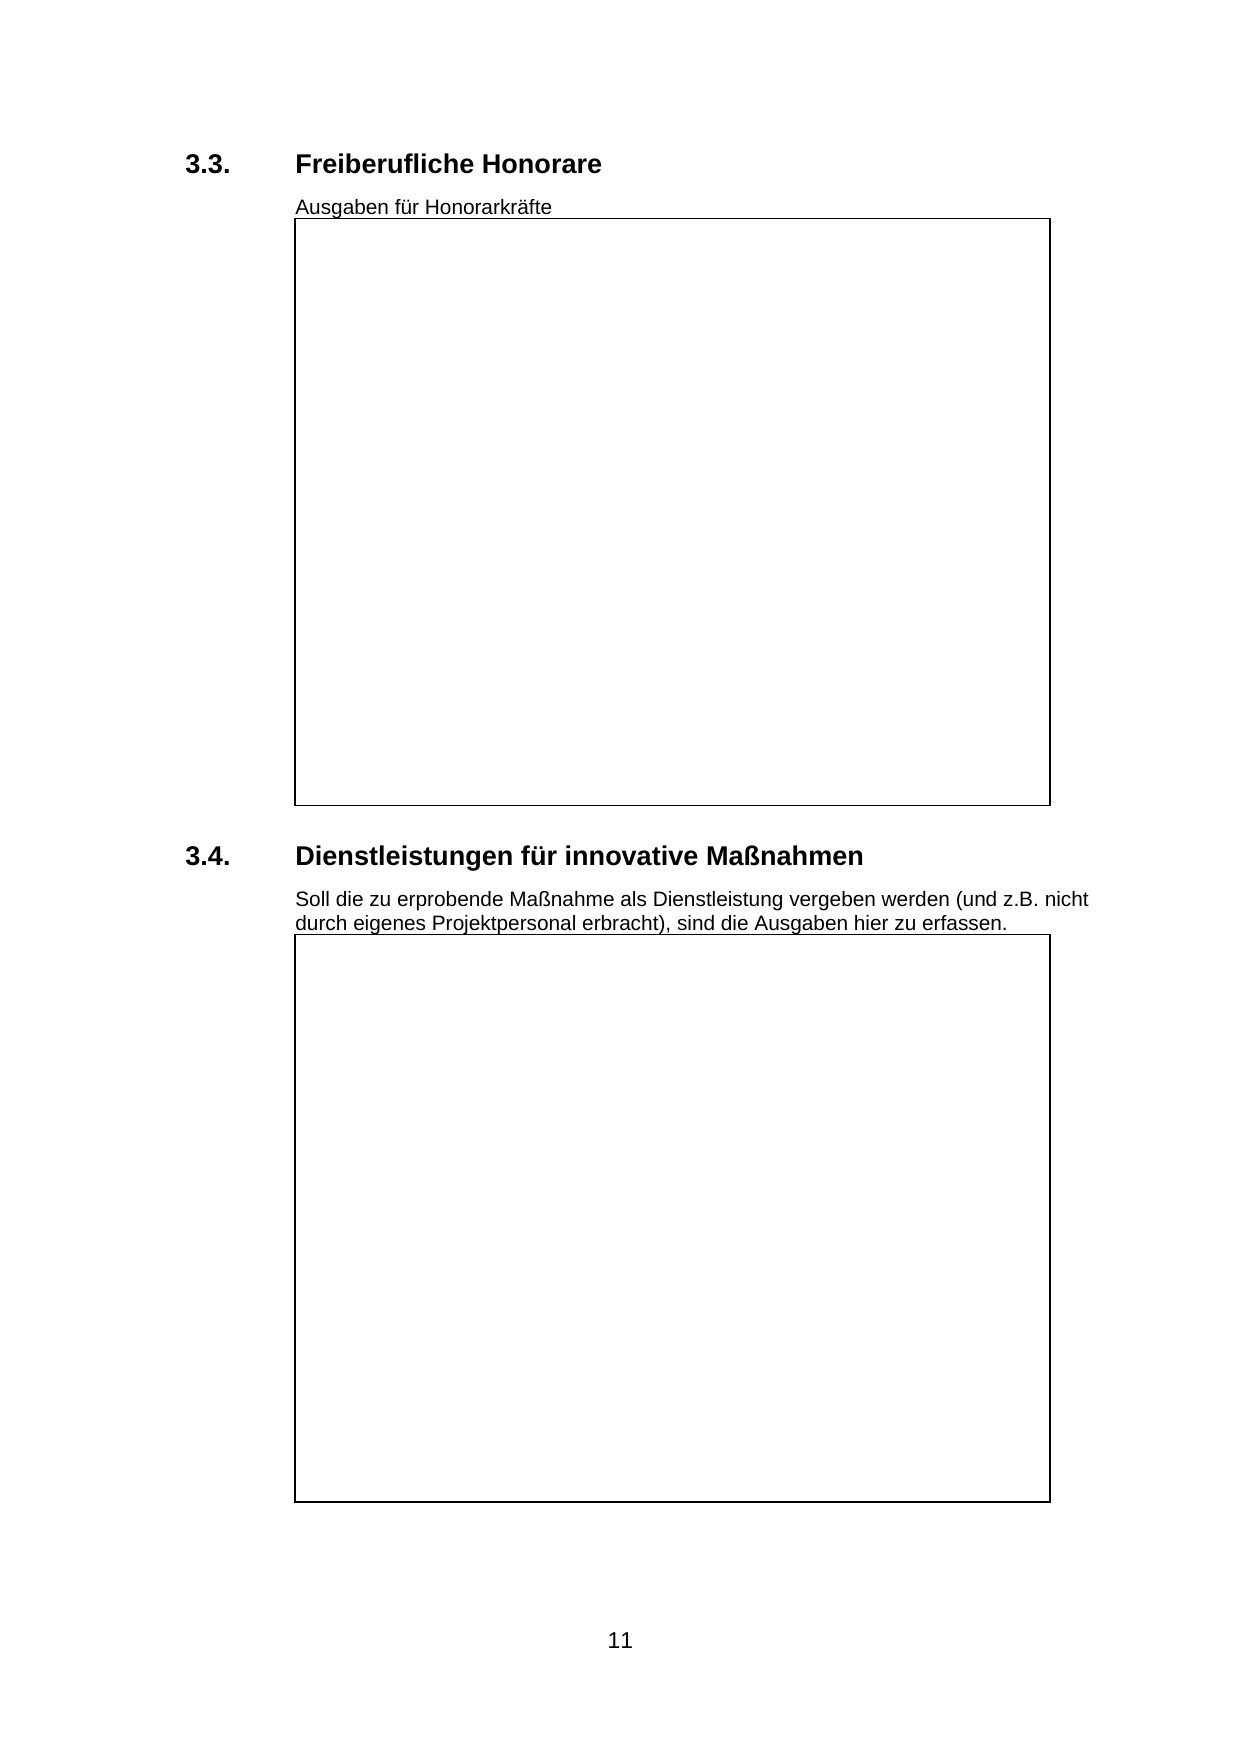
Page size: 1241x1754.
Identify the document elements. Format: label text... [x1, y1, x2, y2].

text Ausgaben für Honorarkräfte [221, 194, 1093, 218]
subtitle Freiberufliche Honorare [185, 148, 1093, 179]
text Soll die zu erprobende Maßnahme als Dienstleistung vergeben werden (und z.B. nicht durch eigenes Projektpersonal erbracht), sind die Ausgaben hier zu erfassen. [295, 887, 1093, 934]
subtitle Dienstleistungen für innovative Maßnahmen [185, 840, 1093, 871]
